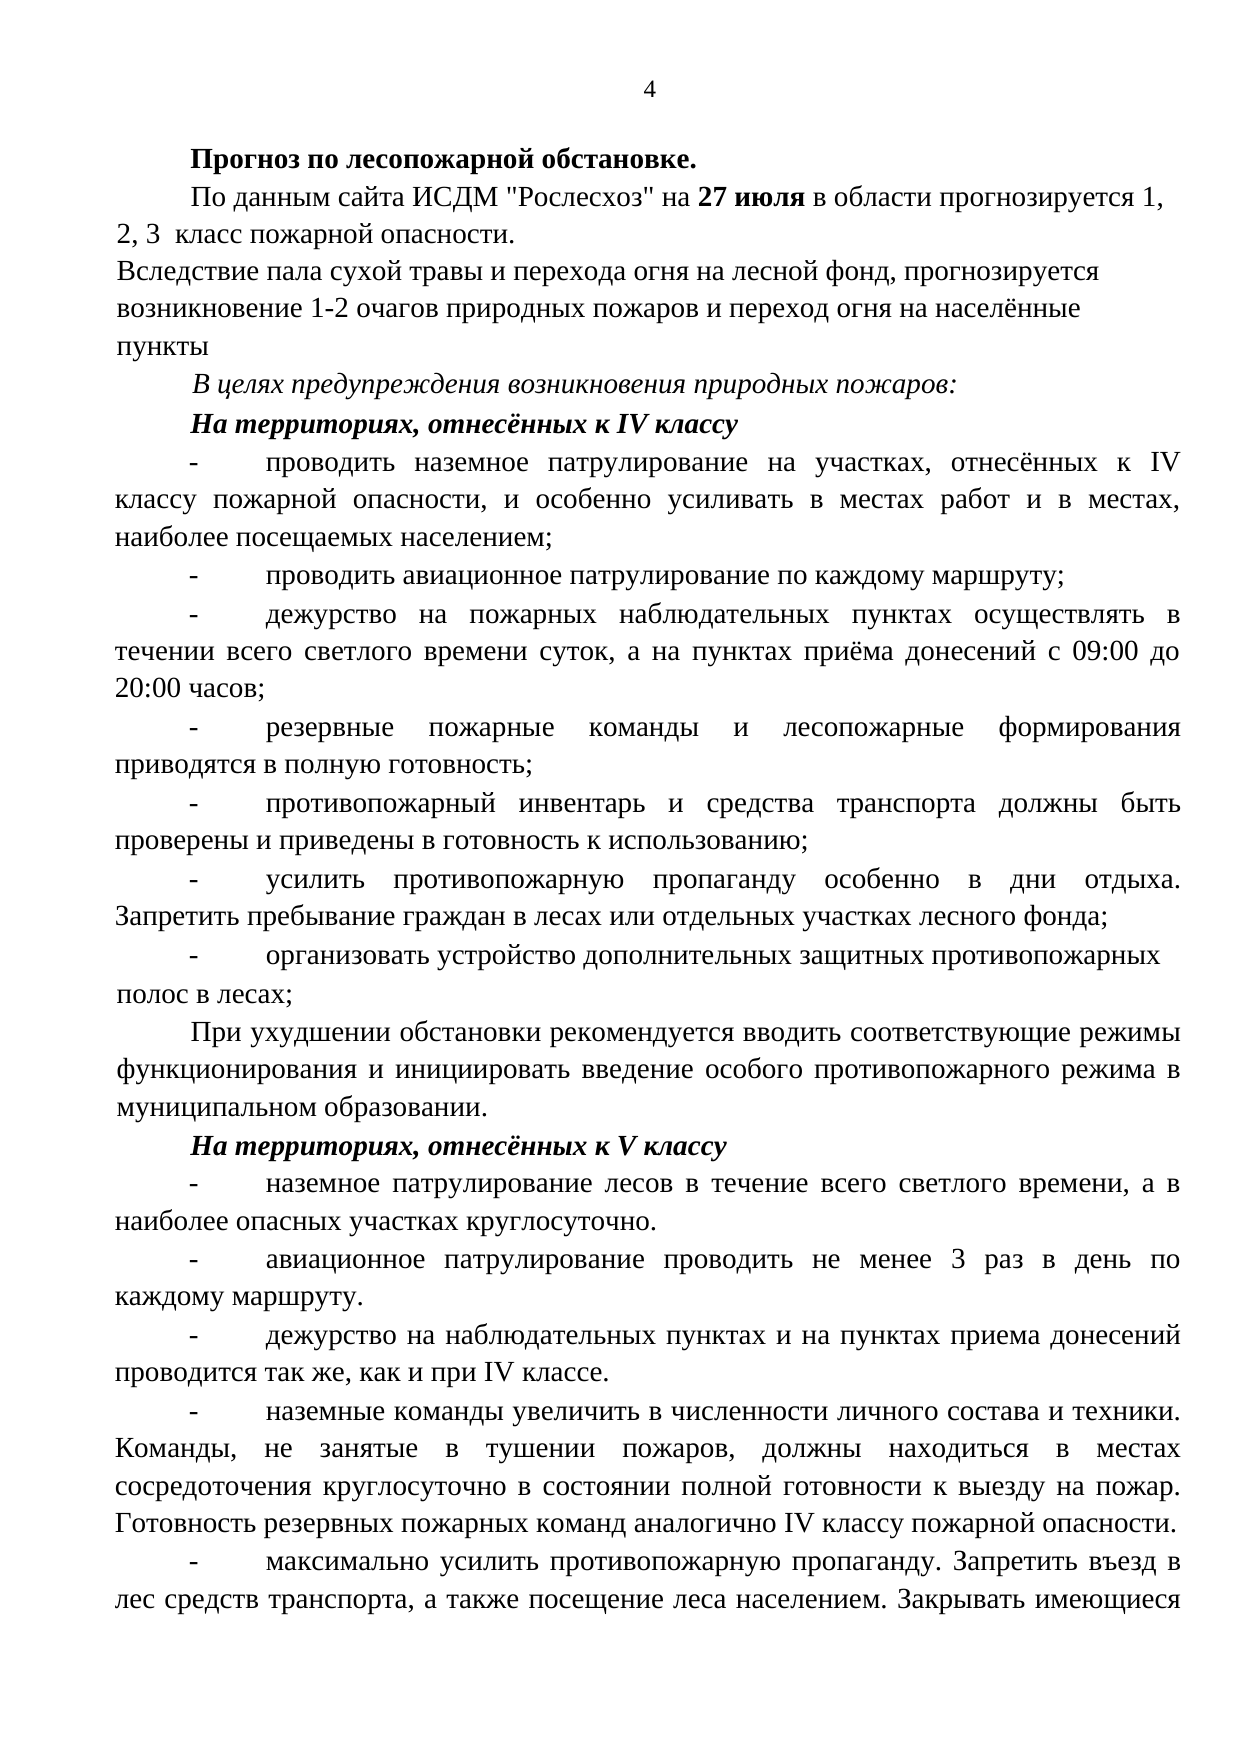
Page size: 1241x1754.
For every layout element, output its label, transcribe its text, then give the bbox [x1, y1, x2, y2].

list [114, 1543, 1182, 1614]
text При ухудшении обстановки рекомендуется вводить соответствующие режимы функционирования и инициировать введение особого противопожарного режима в муниципальном образовании. [116, 1014, 1182, 1122]
list усилить противопожарную пропаганду особенно в дни отдыха. Запретить пребывание граждан в лесах или отдельных участках лесного фонда; [114, 861, 1182, 932]
text По данным сайта ИСДМ "Рослесхоз" на 27 июля в области прогнозируется 1, 2, 3 класс пожарной опасности. Вследствие пала сухой травы и перехода огня на лесной фонд, прогнозируется возникновение 1-2 очагов природных пожаров и переход огня на населённые пункты [116, 179, 1182, 361]
list дежурство на наблюдательных пунктах и на пунктах приема донесений проводится так же, как и при IV классе. [114, 1317, 1182, 1388]
subtitle На территориях, отнесённых к V классу [190, 1128, 1046, 1161]
text Прогноз по лесопожарной обстановке. [190, 141, 1200, 175]
subtitle На территориях, отнесённых к IV классу [190, 406, 1046, 440]
list проводить наземное патрулирование на участках, отнесённых к IV классу пожарной опасности, и особенно усиливать в местах работ и в местах, наиболее посещаемых населением; [114, 444, 1182, 552]
list резервные пожарные команды и лесопожарные формирования приводятся в полную готовность; [114, 709, 1182, 780]
list авиационное патрулирование проводить не менее 3 раз в день по каждому маршруту. [114, 1241, 1182, 1312]
list проводить авиационное патрулирование по каждому маршруту; [114, 557, 1182, 591]
list наземные команды увеличить в численности личного состава и техники. Команды, не занятые в тушении пожаров, должны находиться в местах сосредоточения круглосуточно в состоянии полной готовности к выезду на пожар. Готовность резервных пожарных команд аналогично IV классу пожарной опасности. [114, 1393, 1182, 1538]
list организовать устройство дополнительных защитных противопожарных [114, 937, 1182, 971]
list дежурство на пожарных наблюдательных пунктах осуществлять в течении всего светлого времени суток, а на пунктах приёма донесений с 09:00 до 20:00 часов; [114, 596, 1182, 704]
text полос в лесах; [116, 976, 1182, 1009]
list противопожарный инвентарь и средства транспорта должны быть проверены и приведены в готовность к использованию; [114, 785, 1182, 856]
list наземное патрулирование лесов в течение всего светлого времени, а в наиболее опасных участках круглосуточно. [114, 1165, 1182, 1236]
text В целях предупреждения возникновения природных пожаров: [192, 367, 1183, 400]
